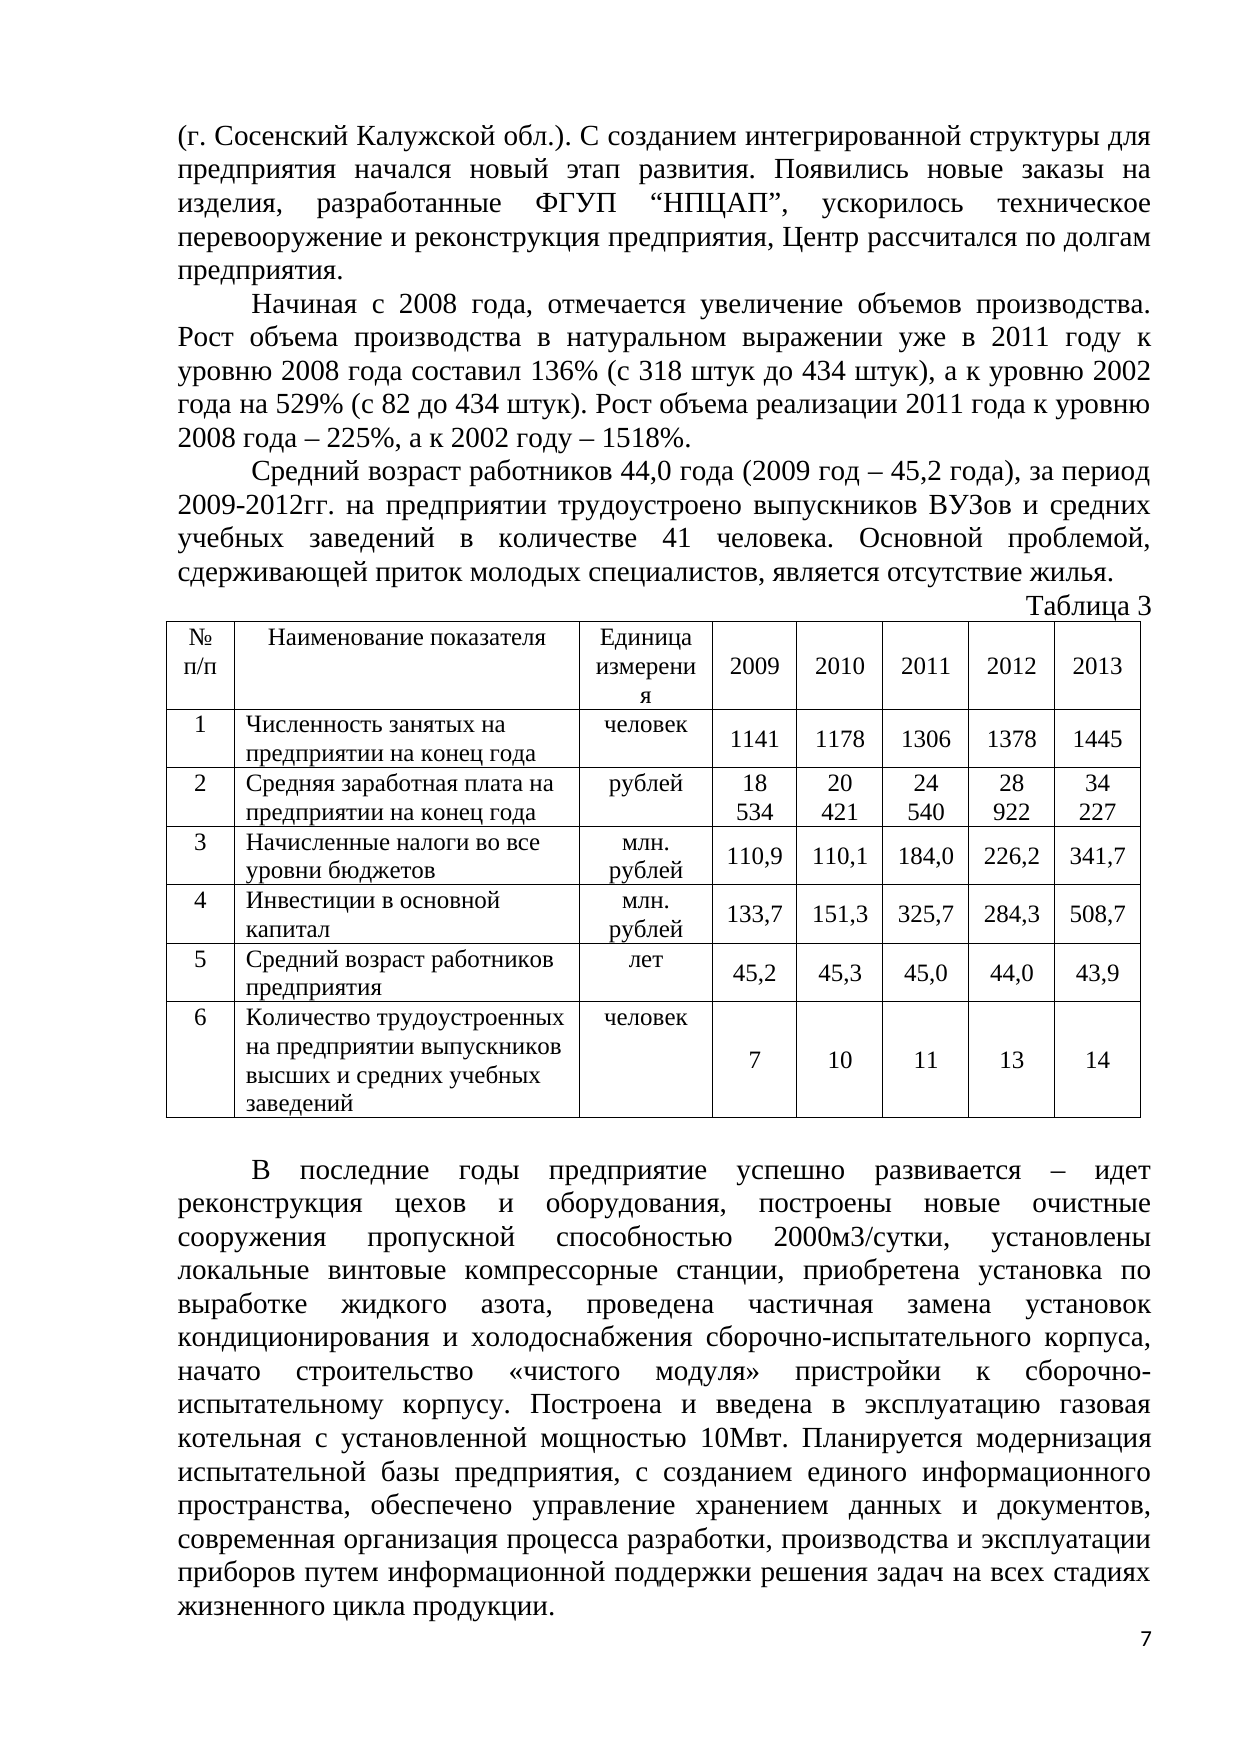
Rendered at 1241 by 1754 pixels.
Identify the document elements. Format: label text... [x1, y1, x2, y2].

table_cell 43,9 [1055, 944, 1140, 1001]
text В последние годы предприятие успешно развивается – идет реконструкция цехов и оборудования, построены новые очистные сооружения пропускной способностью 2000м3/сутки, установлены локальные винтовые компрессорные станции, приобретена установка по выработке жидкого азота, проведена частичная замена установок кондиционирования и холодоснабжения сборочно-испытательного корпуса, начато строительство «чистого модуля» пристройки к сборочно- испытательному корпусу. Построена и введена в эксплуатацию газовая котельная с установленной мощностью 10Мвт. Планируется модернизация испытательной базы предприятия, с созданием единого информационного пространства, обеспечено управление хранением данных и документов, современная организация процесса разработки, производства и эксплуатации приборов путем информационной поддержки решения задач на всех стадиях жизненного цикла продукции. [177, 1152, 1152, 1621]
table_cell 508,7 [1055, 885, 1140, 943]
table_cell 151,3 [797, 885, 882, 943]
table_cell 6 [167, 1002, 234, 1117]
table_cell Количество трудоустроенных на предприятии выпускников высших и средних учебных заведений [235, 1002, 579, 1117]
table_cell 133,7 [713, 885, 796, 943]
table_cell рублей [580, 768, 712, 826]
table_cell 226,2 [969, 827, 1054, 884]
table_cell 45,2 [713, 944, 796, 1001]
table_cell Инвестиции в основной капитал [235, 885, 579, 943]
table_cell 13 [969, 1002, 1054, 1117]
table_cell 1445 [1055, 710, 1140, 767]
table_cell 24 540 [883, 768, 968, 826]
table_header 2010 [797, 622, 882, 708]
table_header 2011 [883, 622, 968, 708]
text Средний возраст работников 44,0 года (2009 год – 45,2 года), за период 2009-2012гг. на предприятии трудоустроено выпускников ВУЗов и средних учебных заведений в количестве 41 человека. Основной проблемой, сдерживающей приток молодых специалистов, является отсутствие жилья. [177, 453, 1152, 588]
table_cell 1 [167, 710, 234, 767]
text Начиная с 2008 года, отмечается увеличение объемов производства. Рост объема производства в натуральном выражении уже в 2011 году к уровню 2008 года составил 136% (с 318 штук до 434 штук), а к уровню 2002 года на 529% (с 82 до 434 штук). Рост объема реализации 2011 года к уровню 2008 года – 225%, а к 2002 году – 1518%. [177, 286, 1152, 453]
table_cell 341,7 [1055, 827, 1140, 884]
table_cell 10 [797, 1002, 882, 1117]
table_cell 3 [167, 827, 234, 884]
table_cell млн. рублей [580, 827, 712, 884]
table_cell 45,0 [883, 944, 968, 1001]
table_cell 2 [167, 768, 234, 826]
table_cell 4 [167, 885, 234, 943]
table_cell 28 922 [969, 768, 1054, 826]
table_cell 184,0 [883, 827, 968, 884]
text Таблица 3 [177, 588, 1152, 621]
table_cell 325,7 [883, 885, 968, 943]
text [177, 118, 1152, 286]
table_cell 11 [883, 1002, 968, 1117]
table_cell 284,3 [969, 885, 1054, 943]
table_cell 1306 [883, 710, 968, 767]
table_header Наименование показателя [235, 622, 579, 708]
table_header Единица измерения [580, 622, 712, 708]
table_header 2009 [713, 622, 796, 708]
table_cell Начисленные налоги во все уровни бюджетов [235, 827, 579, 884]
table_cell 45,3 [797, 944, 882, 1001]
table_cell 1141 [713, 710, 796, 767]
table_cell 18 534 [713, 768, 796, 826]
table_cell 110,9 [713, 827, 796, 884]
table_cell человек [580, 710, 712, 767]
table_cell 14 [1055, 1002, 1140, 1117]
table_cell 20 421 [797, 768, 882, 826]
table_cell лет [580, 944, 712, 1001]
table_header 2012 [969, 622, 1054, 708]
table_cell 34 227 [1055, 768, 1140, 826]
table_header № п/п [167, 622, 234, 708]
table_header 2013 [1055, 622, 1140, 708]
table_cell человек [580, 1002, 712, 1117]
table_cell Численность занятых на предприятии на конец года [235, 710, 579, 767]
table_cell Средняя заработная плата на предприятии на конец года [235, 768, 579, 826]
table_cell млн. рублей [580, 885, 712, 943]
table_cell 7 [713, 1002, 796, 1117]
table_cell 5 [167, 944, 234, 1001]
table_cell Средний возраст работников предприятия [235, 944, 579, 1001]
table_cell 110,1 [797, 827, 882, 884]
table_cell 44,0 [969, 944, 1054, 1001]
table_cell 1378 [969, 710, 1054, 767]
table_cell 1178 [797, 710, 882, 767]
